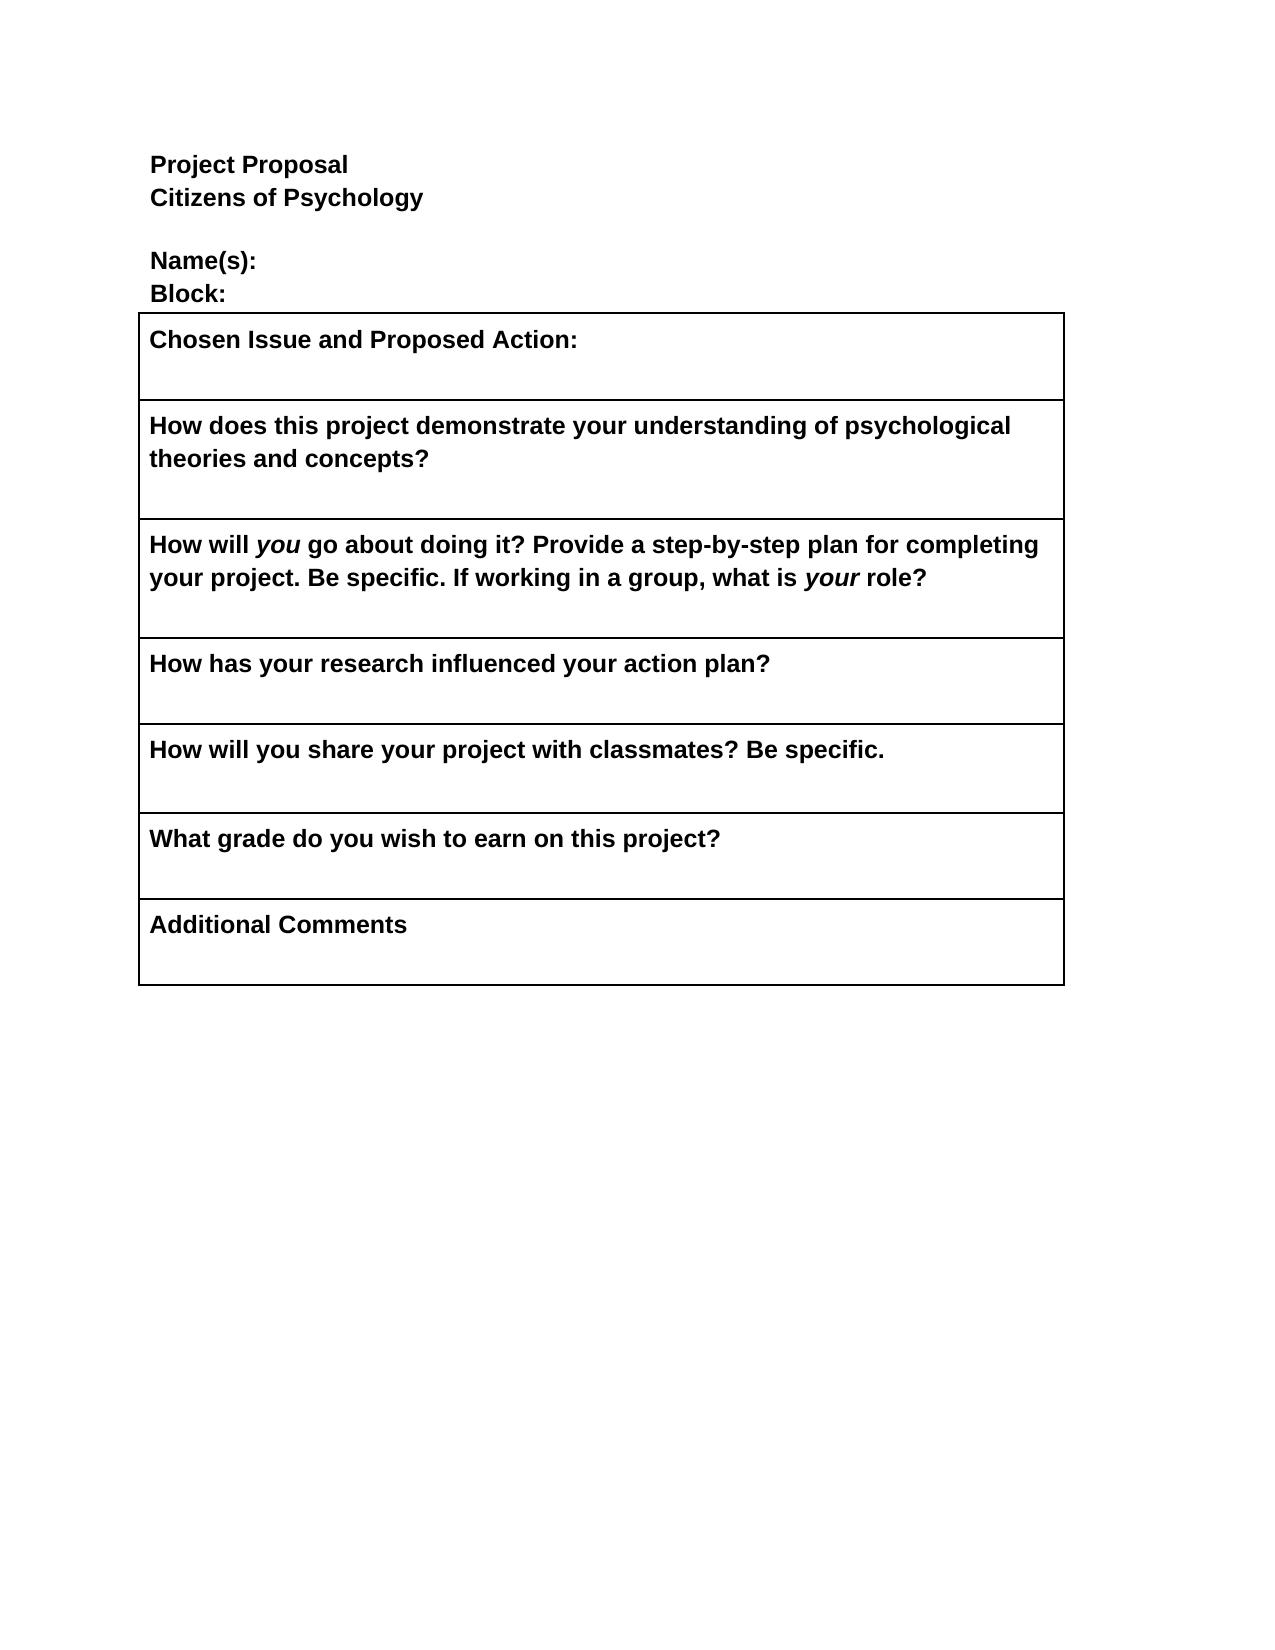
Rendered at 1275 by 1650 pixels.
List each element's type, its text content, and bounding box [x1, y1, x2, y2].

table_cell How will you share your project with classmates? Be specific. [140, 725, 1063, 812]
text Project Proposal [150, 150, 1125, 179]
table_cell Additional Comments [140, 900, 1063, 984]
text Block: [150, 279, 1125, 308]
table_cell What grade do you wish to earn on this project? [140, 814, 1063, 898]
text Citizens of Psychology [150, 183, 1125, 212]
table_cell How does this project demonstrate your understanding of psychological theories and concepts? [140, 401, 1063, 518]
table_header Chosen Issue and Proposed Action: [140, 314, 1063, 398]
table_cell How will you go about doing it? Provide a step-by-step plan for completing your project. Be specific. If working in a group, what is your role? [140, 520, 1063, 637]
text Name(s): [150, 246, 1125, 275]
table_cell How has your research influenced your action plan? [140, 639, 1063, 723]
